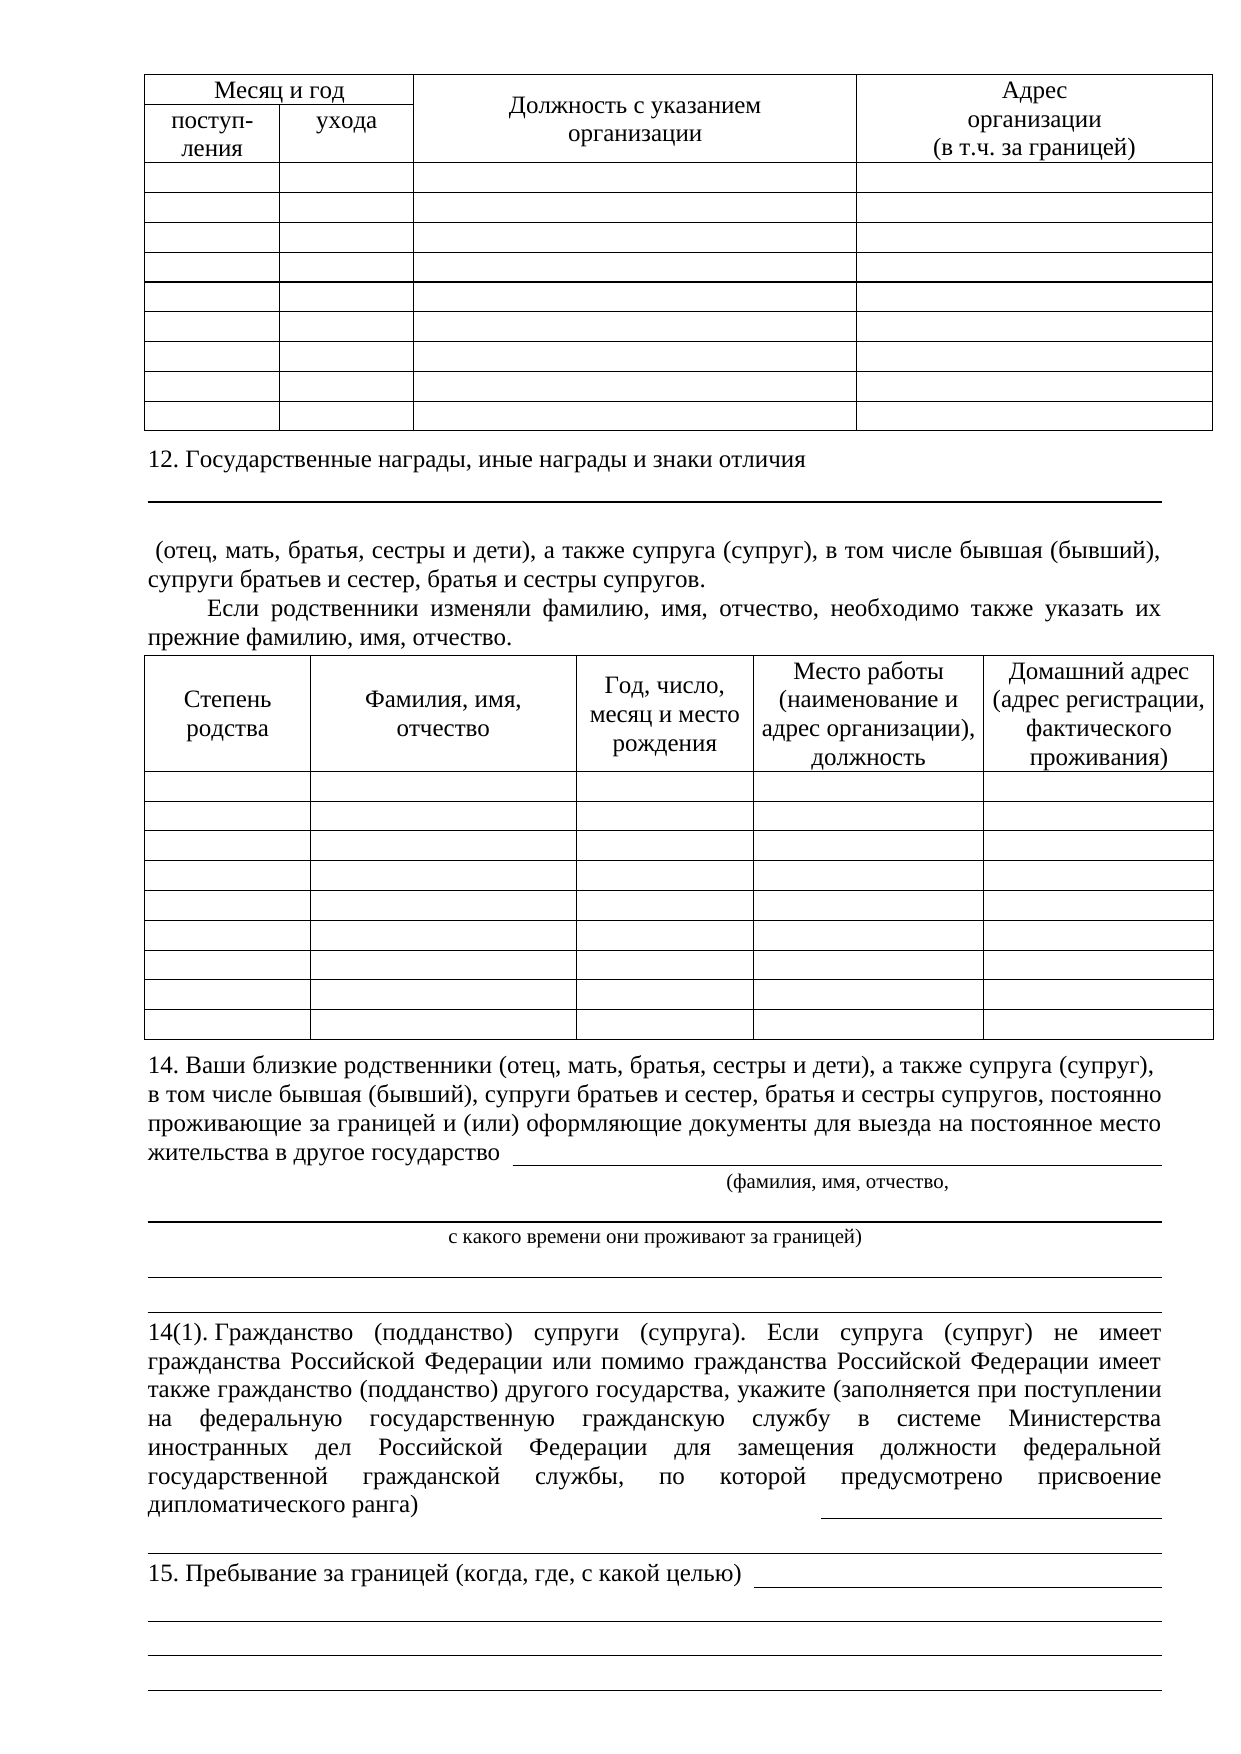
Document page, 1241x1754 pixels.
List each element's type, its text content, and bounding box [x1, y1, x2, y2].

table_cell [145, 891, 310, 920]
table_cell [280, 402, 413, 430]
table_header Месяц и год [145, 75, 413, 104]
table_cell [414, 163, 856, 192]
table_header Должность с указанием организации [414, 75, 856, 162]
table_cell [857, 163, 1212, 192]
table_cell [280, 342, 413, 371]
table_header Фамилия, имя, отчество [311, 656, 576, 771]
table_cell [145, 283, 279, 311]
table_cell [577, 980, 753, 1009]
table_cell [145, 831, 310, 860]
table_cell [577, 1010, 753, 1039]
table_cell [145, 772, 310, 801]
table_cell [754, 921, 983, 949]
text 14(1). Гражданство (подданство) супруги (супруга). Если супруга (супруг) не имеет гражданства Российской Федерации или помимо гражданства Российской Федерации имеет также гражданство (подданство) другого государства, укажите (заполняется при поступлении на федеральную государственную гражданскую службу в системе Министерства иностранных дел Российской Федерации для замещения должности федеральной государственной гражданской службы, по которой предусмотрено присвоение дипломатического ранга) [148, 1317, 1162, 1518]
table_cell [311, 921, 576, 949]
table_cell [754, 980, 983, 1009]
table_cell [984, 980, 1213, 1009]
text (отец, мать, братья, сестры и дети), а также супруга (супруг), в том числе бывшая (бывший), супруги братьев и сестер, братья и сестры супругов. [148, 536, 1162, 593]
table_cell [857, 402, 1212, 430]
table_cell [754, 831, 983, 860]
table_cell [577, 831, 753, 860]
table_cell [311, 1010, 576, 1039]
table_cell [145, 372, 279, 401]
table_header Домашний адрес (адрес регистрации, фактического проживания) [984, 656, 1213, 771]
table_cell [311, 802, 576, 830]
table_cell [280, 223, 413, 252]
table_cell [857, 223, 1212, 252]
table_cell [577, 951, 753, 979]
table_cell [857, 283, 1212, 311]
table_cell [754, 951, 983, 979]
table_header Год, число, месяц и место рождения [577, 656, 753, 771]
table_cell [311, 980, 576, 1009]
table_cell [145, 342, 279, 371]
text 12. Государственные награды, иные награды и знаки отличия [148, 444, 1162, 473]
table_cell [145, 980, 310, 1009]
table_cell [754, 891, 983, 920]
table_cell [145, 223, 279, 252]
text с какого времени они проживают за границей) [148, 1223, 1162, 1248]
table_cell [414, 283, 856, 311]
table_cell [414, 253, 856, 281]
table_cell [414, 312, 856, 341]
table_cell [145, 1010, 310, 1039]
table_cell [311, 891, 576, 920]
table_cell [145, 163, 279, 192]
table_cell [280, 193, 413, 222]
table_cell [754, 1010, 983, 1039]
table_header Степень родства [145, 656, 310, 771]
table_cell [280, 163, 413, 192]
table_cell [145, 312, 279, 341]
table_cell [577, 861, 753, 890]
table_cell [145, 951, 310, 979]
table_cell [280, 283, 413, 311]
table_cell [145, 193, 279, 222]
table_cell [311, 831, 576, 860]
table_cell [145, 402, 279, 430]
text Если родственники изменяли фамилию, имя, отчество, необходимо также указать их прежние фамилию, имя, отчество. [148, 593, 1162, 651]
table_cell [754, 802, 983, 830]
table_cell [857, 342, 1212, 371]
text 14. Ваши близкие родственники (отец, мать, братья, сестры и дети), а также супруга (супруг), в том числе бывшая (бывший), супруги братьев и сестер, братья и сестры супругов, постоянно проживающие за границей и (или) оформляющие документы для выезда на постоянное место жительства в другое государство [148, 1050, 1162, 1165]
table_cell [754, 772, 983, 801]
table_cell [857, 312, 1212, 341]
table_cell [857, 193, 1212, 222]
table_cell [984, 831, 1213, 860]
table_header Место работы (наименование и адрес организации), должность [754, 656, 983, 771]
table_cell [984, 1010, 1213, 1039]
table_cell [280, 312, 413, 341]
table_cell [984, 921, 1213, 949]
table_cell [414, 193, 856, 222]
table_cell [414, 223, 856, 252]
table_cell [414, 372, 856, 401]
table_cell [280, 253, 413, 281]
table_cell [984, 772, 1213, 801]
table_cell [577, 921, 753, 949]
table_header Адрес организации (в т.ч. за границей) [857, 75, 1212, 162]
table_cell [754, 861, 983, 890]
table_cell ухода [280, 105, 413, 162]
table_cell [577, 802, 753, 830]
table_cell [984, 802, 1213, 830]
table_cell [857, 372, 1212, 401]
table_cell [984, 891, 1213, 920]
table_cell [145, 253, 279, 281]
table_cell [145, 861, 310, 890]
table_cell [145, 802, 310, 830]
table_cell [414, 342, 856, 371]
table_cell [311, 861, 576, 890]
table_cell [414, 402, 856, 430]
text 15. Пребывание за границей (когда, где, с какой целью) [148, 1558, 1162, 1587]
table_cell [984, 951, 1213, 979]
table_cell [857, 253, 1212, 281]
table_cell [311, 772, 576, 801]
text (фамилия, имя, отчество, [513, 1166, 1162, 1193]
table_cell [280, 372, 413, 401]
table_cell [577, 772, 753, 801]
table_cell [311, 951, 576, 979]
table_cell [984, 861, 1213, 890]
table_cell [577, 891, 753, 920]
table_cell [145, 921, 310, 949]
table_cell поступления [145, 105, 279, 162]
